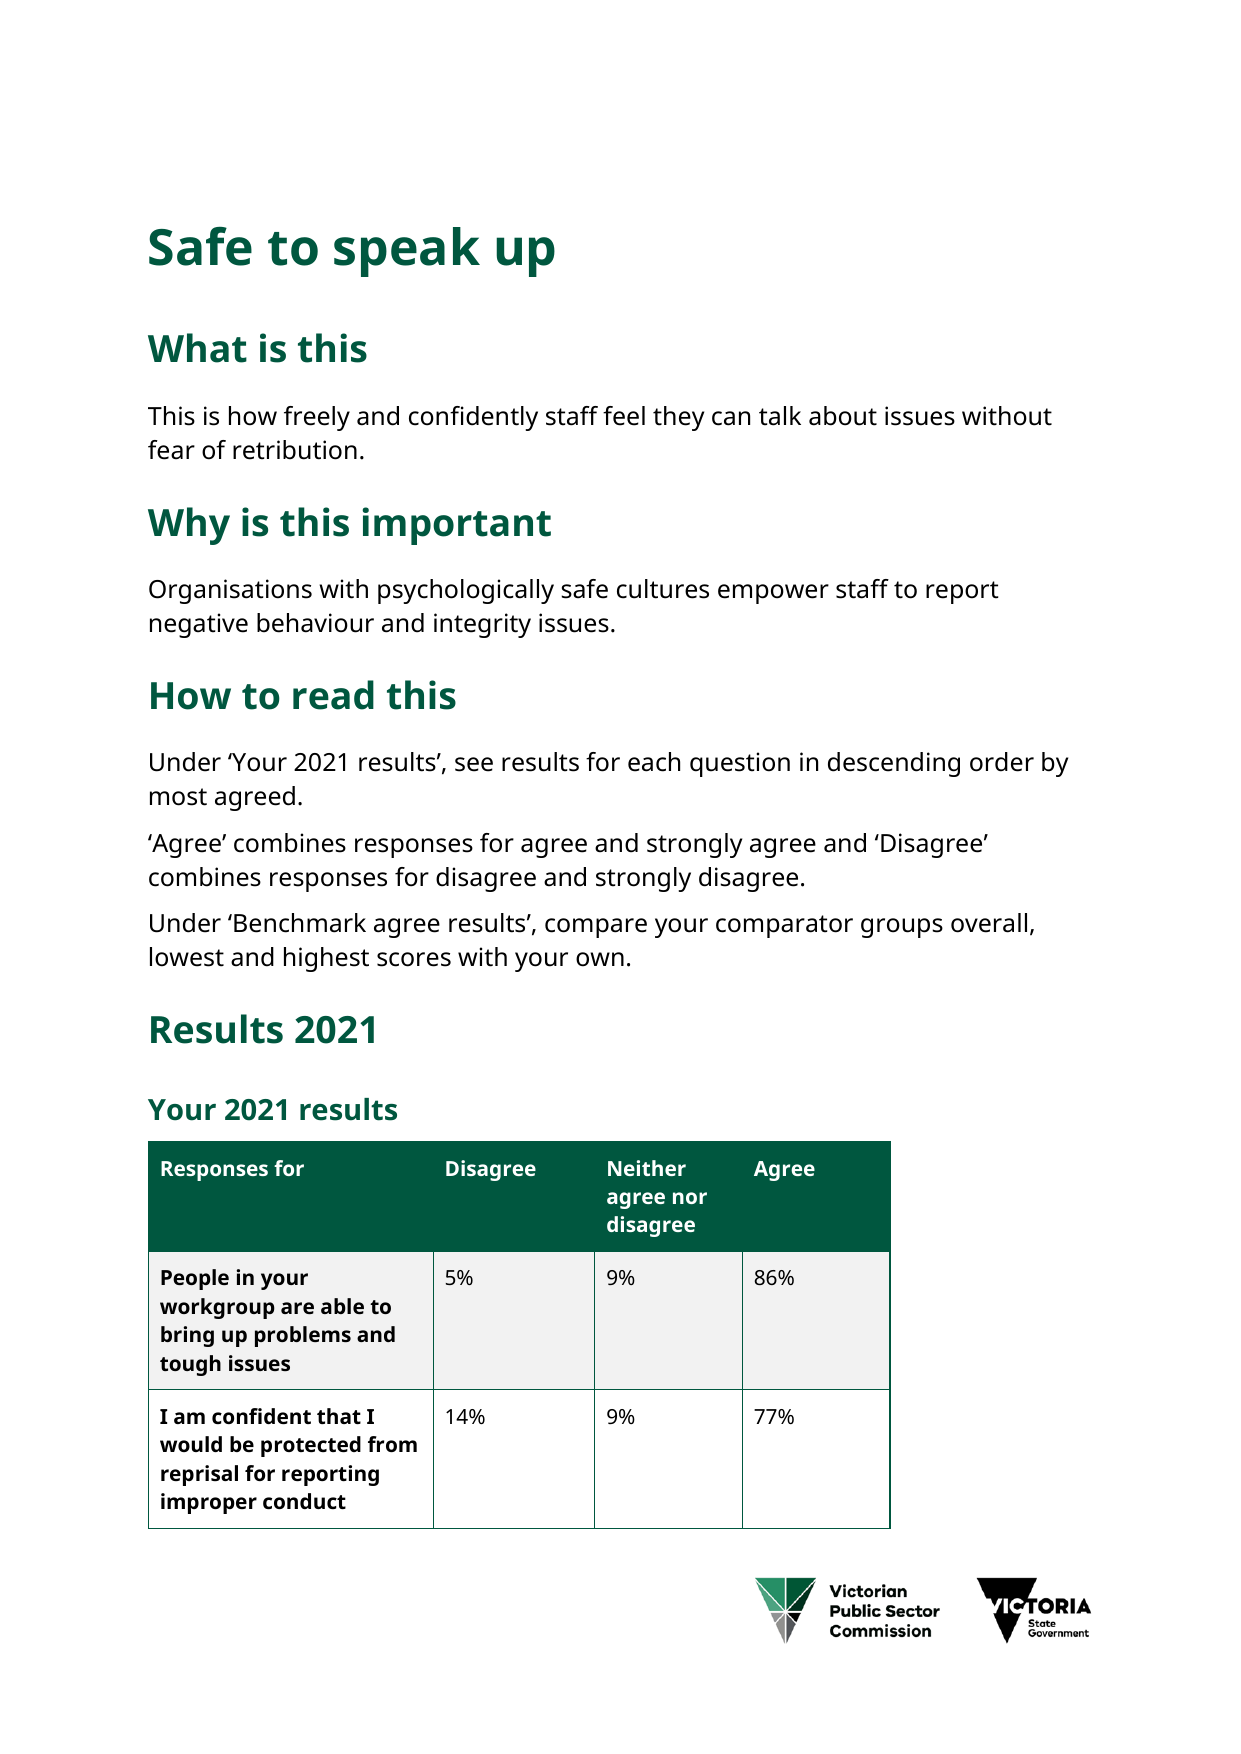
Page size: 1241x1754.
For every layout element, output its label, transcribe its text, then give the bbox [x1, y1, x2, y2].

text Under ‘Benchmark agree results’, compare your comparator groups overall, lowest and highest scores with your own. [148, 906, 1092, 974]
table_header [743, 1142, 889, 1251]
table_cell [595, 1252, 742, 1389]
text This is how freely and confidently staff feel they can talk about issues without fear of retribution. [148, 398, 1092, 467]
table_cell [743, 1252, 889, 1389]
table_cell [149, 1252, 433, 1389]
text ‘Agree’ combines responses for agree and strongly agree and ‘Disagree’ combines responses for disagree and strongly disagree. [148, 825, 1092, 893]
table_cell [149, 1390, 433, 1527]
subtitle Your 2021 results [148, 1089, 1092, 1129]
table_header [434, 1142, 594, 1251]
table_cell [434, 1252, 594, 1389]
text Organisations with psychologically safe cultures empower staff to report negative behaviour and integrity issues. [148, 572, 1092, 640]
subtitle What is this [148, 323, 1092, 374]
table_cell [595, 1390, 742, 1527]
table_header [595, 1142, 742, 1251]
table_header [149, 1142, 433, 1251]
subtitle How to read this [148, 669, 1092, 720]
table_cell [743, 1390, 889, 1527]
subtitle Why is this important [148, 496, 1092, 547]
subtitle Results 2021 [148, 1003, 1092, 1054]
picture [754, 1577, 1093, 1645]
text Under ‘Your 2021 results’, see results for each question in descending order by most agreed. [148, 745, 1092, 813]
subtitle Safe to speak up [148, 212, 1092, 280]
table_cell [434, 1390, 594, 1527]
